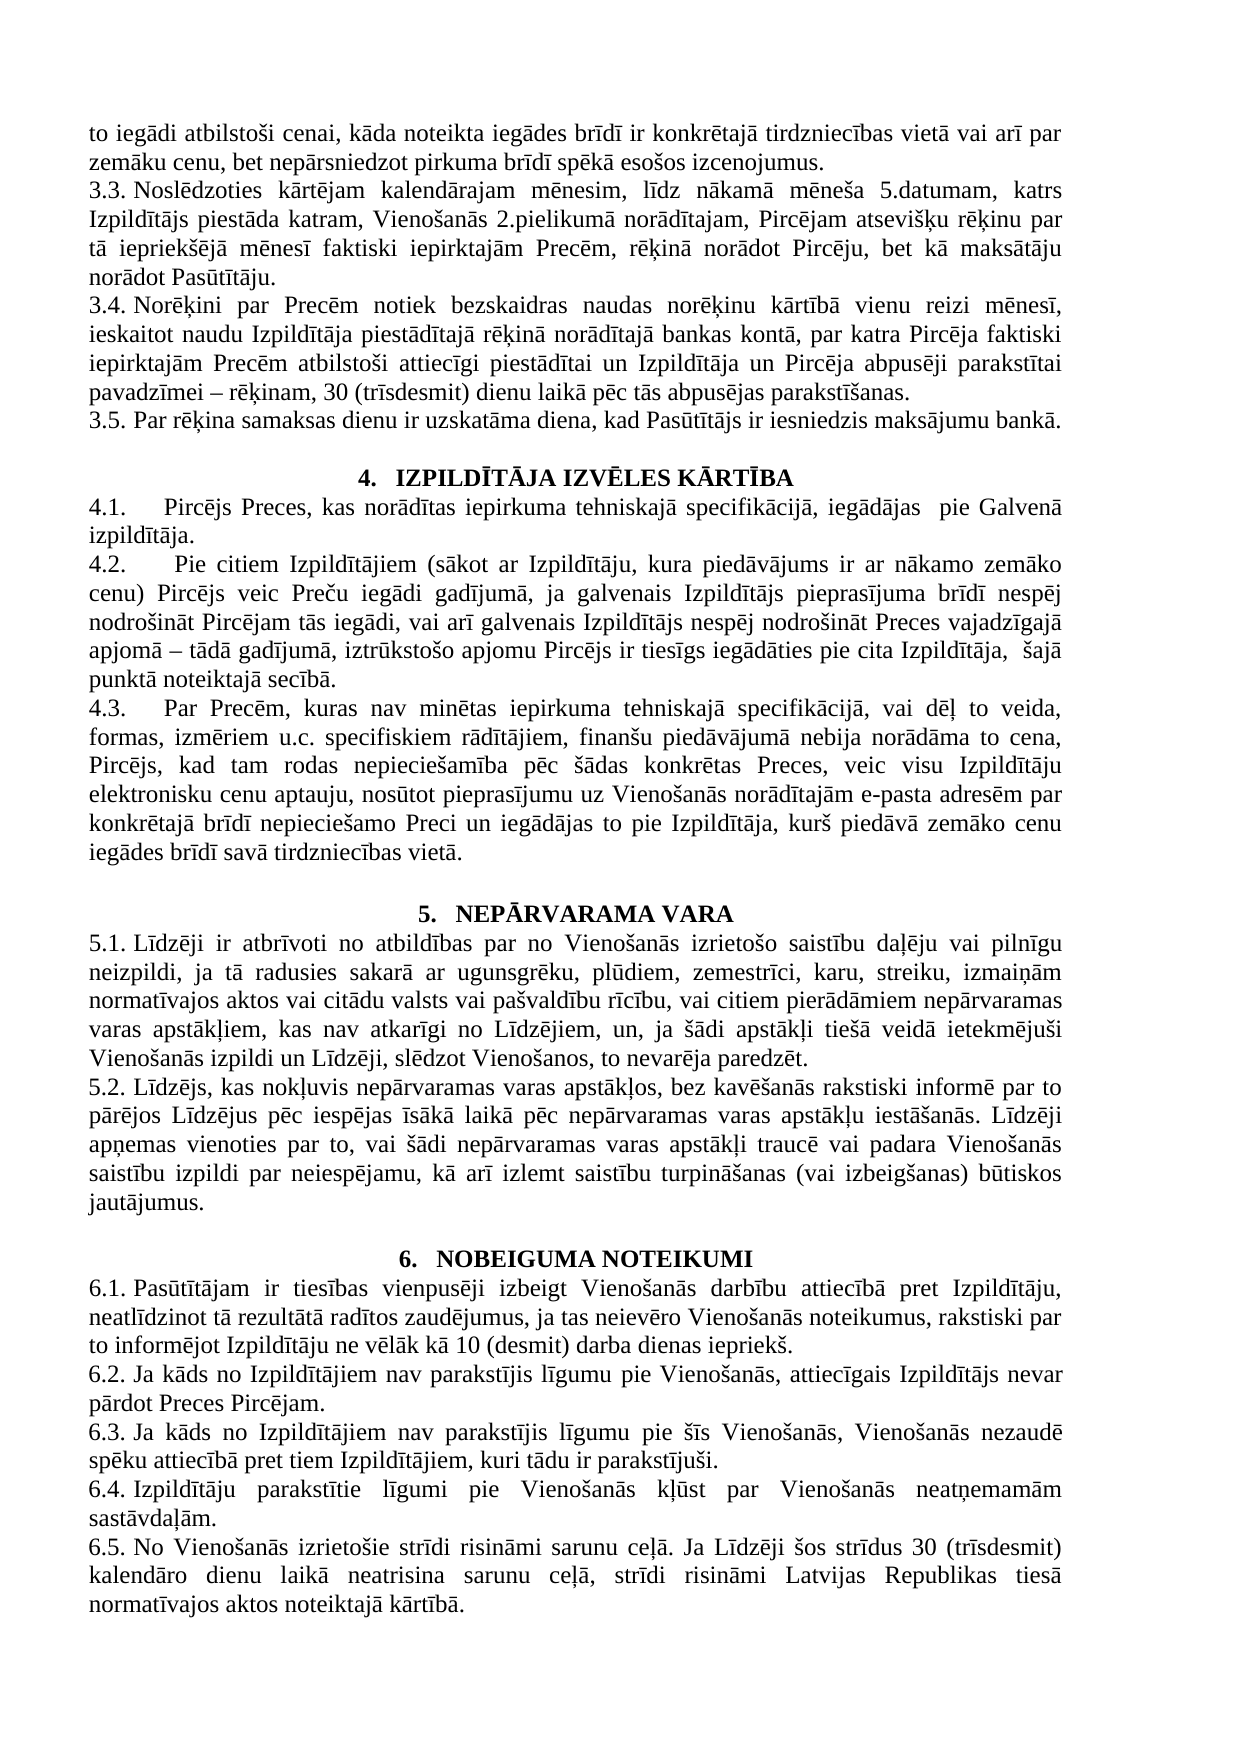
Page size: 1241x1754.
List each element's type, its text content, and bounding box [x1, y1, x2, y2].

list Pasūtītājam ir tiesības vienpusēji izbeigt Vienošanās darbību attiecībā pret Izpildītāju, neatlīdzinot tā rezultātā radītos zaudējumus, ja tas neievēro Vienošanās noteikumus, rakstiski par to informējot Izpildītāju ne vēlāk kā 10 (desmit) darba dienas iepriekš. [89, 1273, 1063, 1359]
list Līdzēji ir atbrīvoti no atbildības par no Vienošanās izrietošo saistību daļēju vai pilnīgu neizpildi, ja tā radusies sakarā ar ugunsgrēku, plūdiem, zemestrīci, karu, streiku, izmaiņām normatīvajos aktos vai citādu valsts vai pašvaldību rīcību, vai citiem pierādāmiem nepārvaramas varas apstākļiem, kas nav atkarīgi no Līdzējiem, un, ja šādi apstākļi tiešā veidā ietekmējuši Vienošanās izpildi un Līdzēji, slēdzot Vienošanos, to nevarēja paredzēt. [89, 928, 1063, 1072]
list Par Precēm, kuras nav minētas iepirkuma tehniskajā specifikācijā, vai dēļ to veida, formas, izmēriem u.c. specifiskiem rādītājiem, finanšu piedāvājumā nebija norādāma to cena, Pircējs, kad tam rodas nepieciešamība pēc šādas konkrētas Preces, veic visu Izpildītāju elektronisku cenu aptauju, nosūtot pieprasījumu uz Vienošanās norādītajām e-pasta adresēm par konkrētajā brīdī nepieciešamo Preci un iegādājas to pie Izpildītāja, kurš piedāvā zemāko cenu iegādes brīdī savā tirdzniecības vietā. [89, 693, 1063, 866]
list Izpildītāju parakstītie līgumi pie Vienošanās kļūst par Vienošanās neatņemamām sastāvdaļām. [88, 1474, 1063, 1532]
list Līdzējs, kas nokļuvis nepārvaramas varas apstākļos, bez kavēšanās rakstiski informē par to pārējos Līdzējus pēc iespējas īsākā laikā pēc nepārvaramas varas apstākļu iestāšanās. Līdzēji apņemas vienoties par to, vai šādi nepārvaramas varas apstākļi traucē vai padara Vienošanās saistību izpildi par neiespējamu, kā arī izlemt saistību turpināšanas (vai izbeigšanas) būtiskos jautājumus. [88, 1072, 1063, 1215]
list Pie citiem Izpildītājiem (sākot ar Izpildītāju, kura piedāvājums ir ar nākamo zemāko cenu) Pircējs veic Preču iegādi gadījumā, ja galvenais Izpildītājs pieprasījuma brīdī nespēj nodrošināt Pircējam tās iegādi, vai arī galvenais Izpildītājs nespēj nodrošināt Preces vajadzīgajā apjomā – tādā gadījumā, iztrūkstošo apjomu Pircējs ir tiesīgs iegādāties pie cita Izpildītāja, šajā punktā noteiktajā secībā. [89, 549, 1063, 693]
list IZPILDĪTĀJA IZVĒLES KĀRTĪBA [89, 463, 1063, 492]
list Ja kāds no Izpildītājiem nav parakstījis līgumu pie Vienošanās, attiecīgais Izpildītājs nevar pārdot Preces Pircējam. [88, 1359, 1063, 1417]
list Par rēķina samaksas dienu ir uzskatāma diena, kad Pasūtītājs ir iesniedzis maksājumu bankā. [89, 406, 1063, 434]
list Noslēdzoties kārtējam kalendārajam mēnesim, līdz nākamā mēneša 5.datumam, katrs Izpildītājs piestāda katram, Vienošanās 2.pielikumā norādītajam, Pircējam atsevišķu rēķinu par tā iepriekšējā mēnesī faktiski iepirktajām Precēm, rēķinā norādot Pircēju, bet kā maksātāju norādot Pasūtītāju. [89, 176, 1063, 291]
list No Vienošanās izrietošie strīdi risināmi sarunu ceļā. Ja Līdzēji šos strīdus 30 (trīsdesmit) kalendāro dienu laikā neatrisina sarunu ceļā, strīdi risināmi Latvijas Republikas tiesā normatīvajos aktos noteiktajā kārtībā. [88, 1532, 1063, 1618]
list NOBEIGUMA NOTEIKUMI [89, 1244, 1063, 1273]
list Norēķini par Precēm notiek bezskaidras naudas norēķinu kārtībā vienu reizi mēnesī, ieskaitot naudu Izpildītāja piestādītajā rēķinā norādītajā bankas kontā, par katra Pircēja faktiski iepirktajām Precēm atbilstoši attiecīgi piestādītai un Izpildītāja un Pircēja abpusēji parakstītai pavadzīmei – rēķinam, 30 (trīsdesmit) dienu laikā pēc tās abpusējas parakstīšanas. [89, 291, 1063, 406]
list NEPĀRVARAMA VARA [89, 899, 1063, 928]
list Ja kāds no Izpildītājiem nav parakstījis līgumu pie šīs Vienošanās, Vienošanās nezaudē spēku attiecībā pret tiem Izpildītājiem, kuri tādu ir parakstījuši. [88, 1417, 1063, 1474]
list Pircējs Preces, kas norādītas iepirkuma tehniskajā specifikācijā, iegādājas pie Galvenā izpildītāja. [89, 492, 1063, 549]
